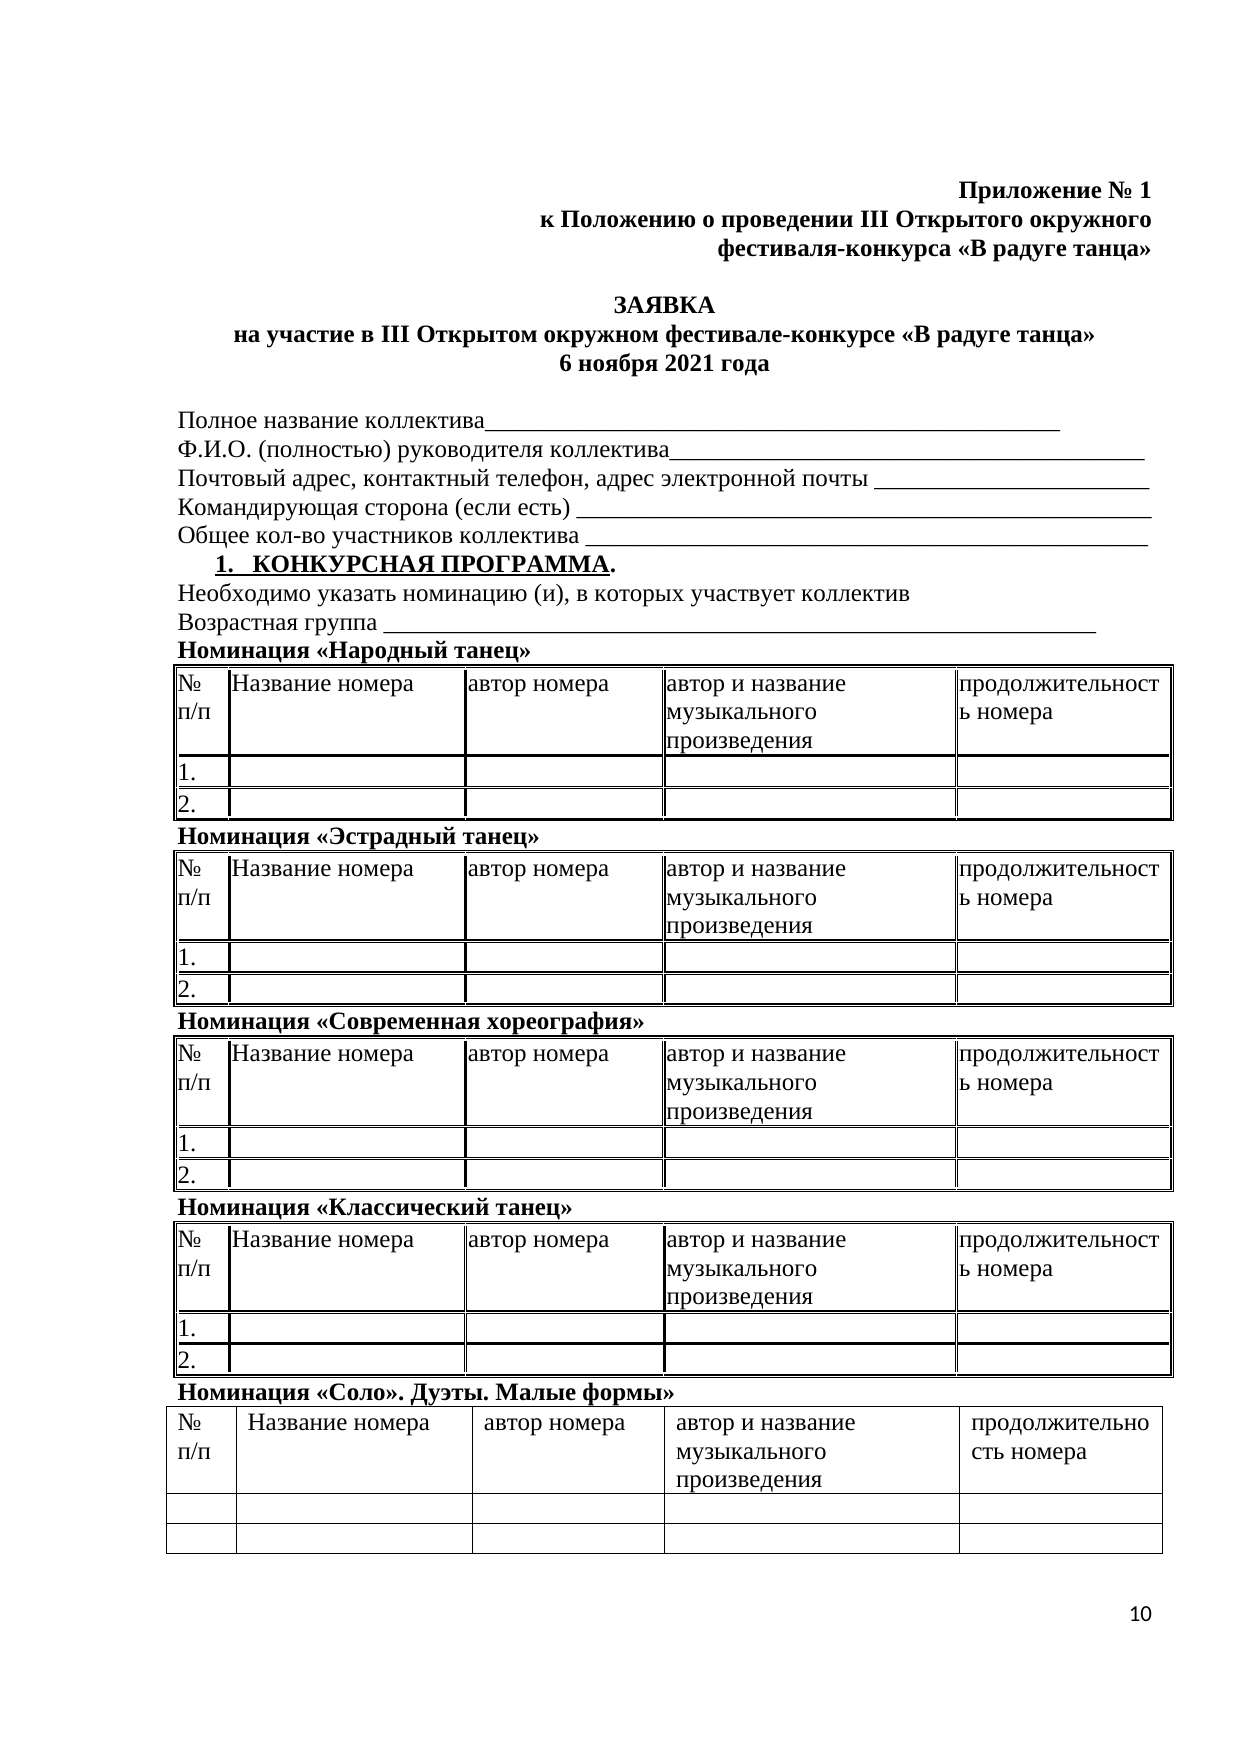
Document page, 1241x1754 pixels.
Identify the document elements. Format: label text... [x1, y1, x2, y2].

table_cell 1. [175, 1125, 229, 1157]
table_cell [237, 1494, 472, 1523]
text фестиваля-конкурса «В радуге танца» [177, 233, 1152, 262]
table_header автор номера [465, 666, 664, 754]
table_cell [473, 1494, 664, 1523]
table_cell [664, 975, 957, 1003]
text 6 ноября 2021 года [177, 348, 1152, 377]
table_cell [229, 975, 465, 1003]
table_cell [664, 1160, 957, 1189]
table_header автор и название музыкального произведения [664, 853, 957, 939]
table_header Название номера [229, 668, 465, 754]
table_header продолжительность номера [957, 1224, 1170, 1310]
table_cell [229, 1160, 465, 1189]
table_header № п/п [167, 1407, 236, 1493]
table_header автор номера [465, 851, 664, 939]
table_cell [167, 1494, 236, 1523]
table_header № п/п [177, 1224, 229, 1310]
table_cell [465, 971, 664, 1003]
text на участие в III Открытом окружном фестивале-конкурсе «В радуге танца» [177, 319, 1152, 348]
table_cell [231, 943, 464, 971]
table_cell [666, 943, 955, 971]
table_cell 2. [177, 971, 229, 1003]
table_cell [231, 757, 464, 786]
table_cell [467, 1128, 662, 1157]
table_header автор и название музыкального произведения [664, 668, 957, 754]
table_header продолжительность номера [957, 1039, 1170, 1125]
table_cell [231, 1314, 464, 1342]
table_cell [473, 1524, 664, 1553]
table_cell [665, 1494, 959, 1523]
text Приложение № 1 [177, 176, 1152, 204]
table_cell [467, 757, 662, 786]
table_cell [229, 789, 465, 818]
table_cell [666, 1314, 955, 1342]
text Полное название коллектива______________________________________________ [177, 406, 1152, 434]
text к Положению о проведении III Открытого окружного [177, 204, 1152, 233]
table_cell [957, 786, 1172, 818]
text Необходимо указать номинацию (и), в которых участвует коллектив [177, 578, 1152, 607]
text Командирующая сторона (если есть) ______________________________________________ [177, 492, 1152, 521]
table_header автор номера [465, 1037, 664, 1125]
table_cell 1. [177, 754, 228, 786]
text Номинация «Современная хореография» [177, 1007, 1152, 1035]
text Номинация «Эстрадный танец» [177, 821, 1152, 850]
table_cell [957, 971, 1171, 1003]
table_cell 1. [177, 939, 228, 971]
table_cell [960, 1524, 1162, 1553]
table_header Название номера [229, 1039, 465, 1125]
table_cell [467, 1314, 663, 1342]
table_cell [466, 1345, 664, 1374]
text ЗАЯВКА [177, 291, 1152, 319]
table_cell [664, 789, 957, 818]
table_header № п/п [175, 851, 229, 939]
text Номинация «Народный танец» [177, 636, 1152, 664]
table_cell [960, 1494, 1162, 1523]
table_cell 1. [177, 1310, 228, 1342]
table_header продолжительность номера [960, 1407, 1162, 1493]
table_cell [167, 1524, 236, 1553]
table_cell [666, 1128, 955, 1157]
table_cell [665, 1524, 959, 1553]
table_header Название номера [229, 853, 465, 939]
table_header продолжительность номера [957, 668, 1170, 754]
table_header автор и название музыкального произведения [664, 1039, 957, 1125]
text Ф.И.О. (полностью) руководителя коллектива______________________________________ [177, 434, 1152, 463]
table_cell [467, 943, 662, 971]
text Общее кол-во участников коллектива _____________________________________________ [177, 521, 1152, 549]
text Почтовый адрес, контактный телефон, адрес электронной почты ______________________ [177, 463, 1152, 492]
table_header продолжительность номера [957, 853, 1170, 939]
table_cell [465, 786, 664, 818]
table_cell [957, 1342, 1170, 1374]
table_header автор номера [466, 1222, 664, 1310]
table_cell [229, 1345, 466, 1374]
table_header автор и название музыкального произведения [665, 1407, 959, 1493]
table_header автор и название музыкального произведения [664, 1224, 957, 1310]
table_cell [664, 1345, 957, 1374]
table_cell [237, 1524, 472, 1553]
table_header Название номера [237, 1407, 472, 1493]
table_cell [666, 757, 955, 786]
table_cell [465, 1157, 664, 1189]
list КОНКУРСНАЯ ПРОГРАММА. [215, 549, 1152, 578]
table_cell [958, 1310, 1171, 1342]
table_cell [958, 754, 1170, 786]
table_header № п/п [177, 666, 229, 754]
table_cell [957, 1125, 1172, 1157]
table_cell [958, 939, 1171, 971]
text Возрастная группа _________________________________________________________ [177, 607, 1152, 636]
table_cell 2. [177, 1342, 229, 1374]
table_header № п/п [177, 1037, 229, 1125]
text Номинация «Соло». Дуэты. Малые формы» [177, 1378, 1152, 1406]
table_header Название номера [229, 1224, 466, 1310]
table_cell [231, 1128, 464, 1157]
text Номинация «Классический танец» [177, 1192, 1152, 1221]
table_cell 2. [175, 1157, 229, 1189]
table_cell 2. [175, 786, 229, 818]
table_header автор номера [473, 1407, 664, 1493]
table_cell [957, 1157, 1172, 1189]
